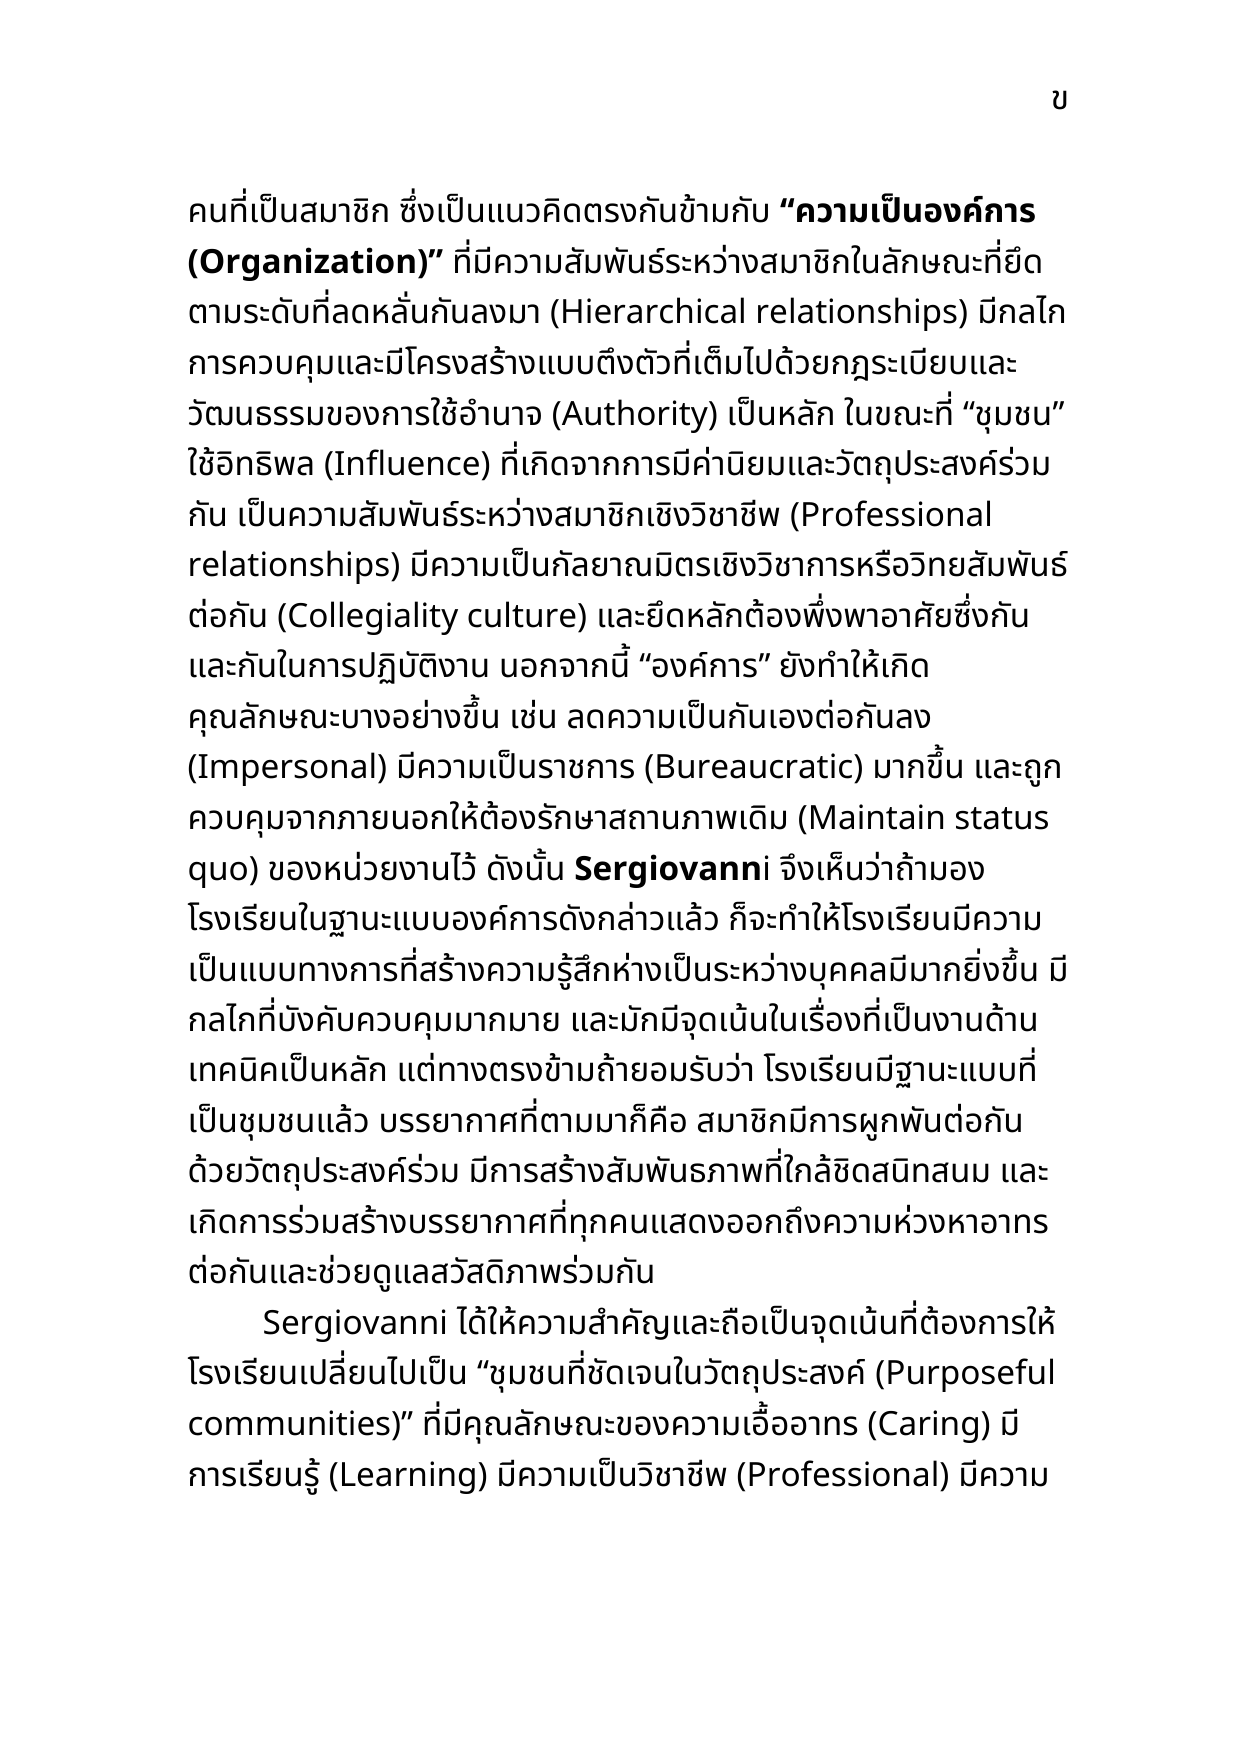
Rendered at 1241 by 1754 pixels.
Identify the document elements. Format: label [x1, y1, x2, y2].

text [187, 187, 1069, 1298]
text [187, 1298, 1069, 1501]
